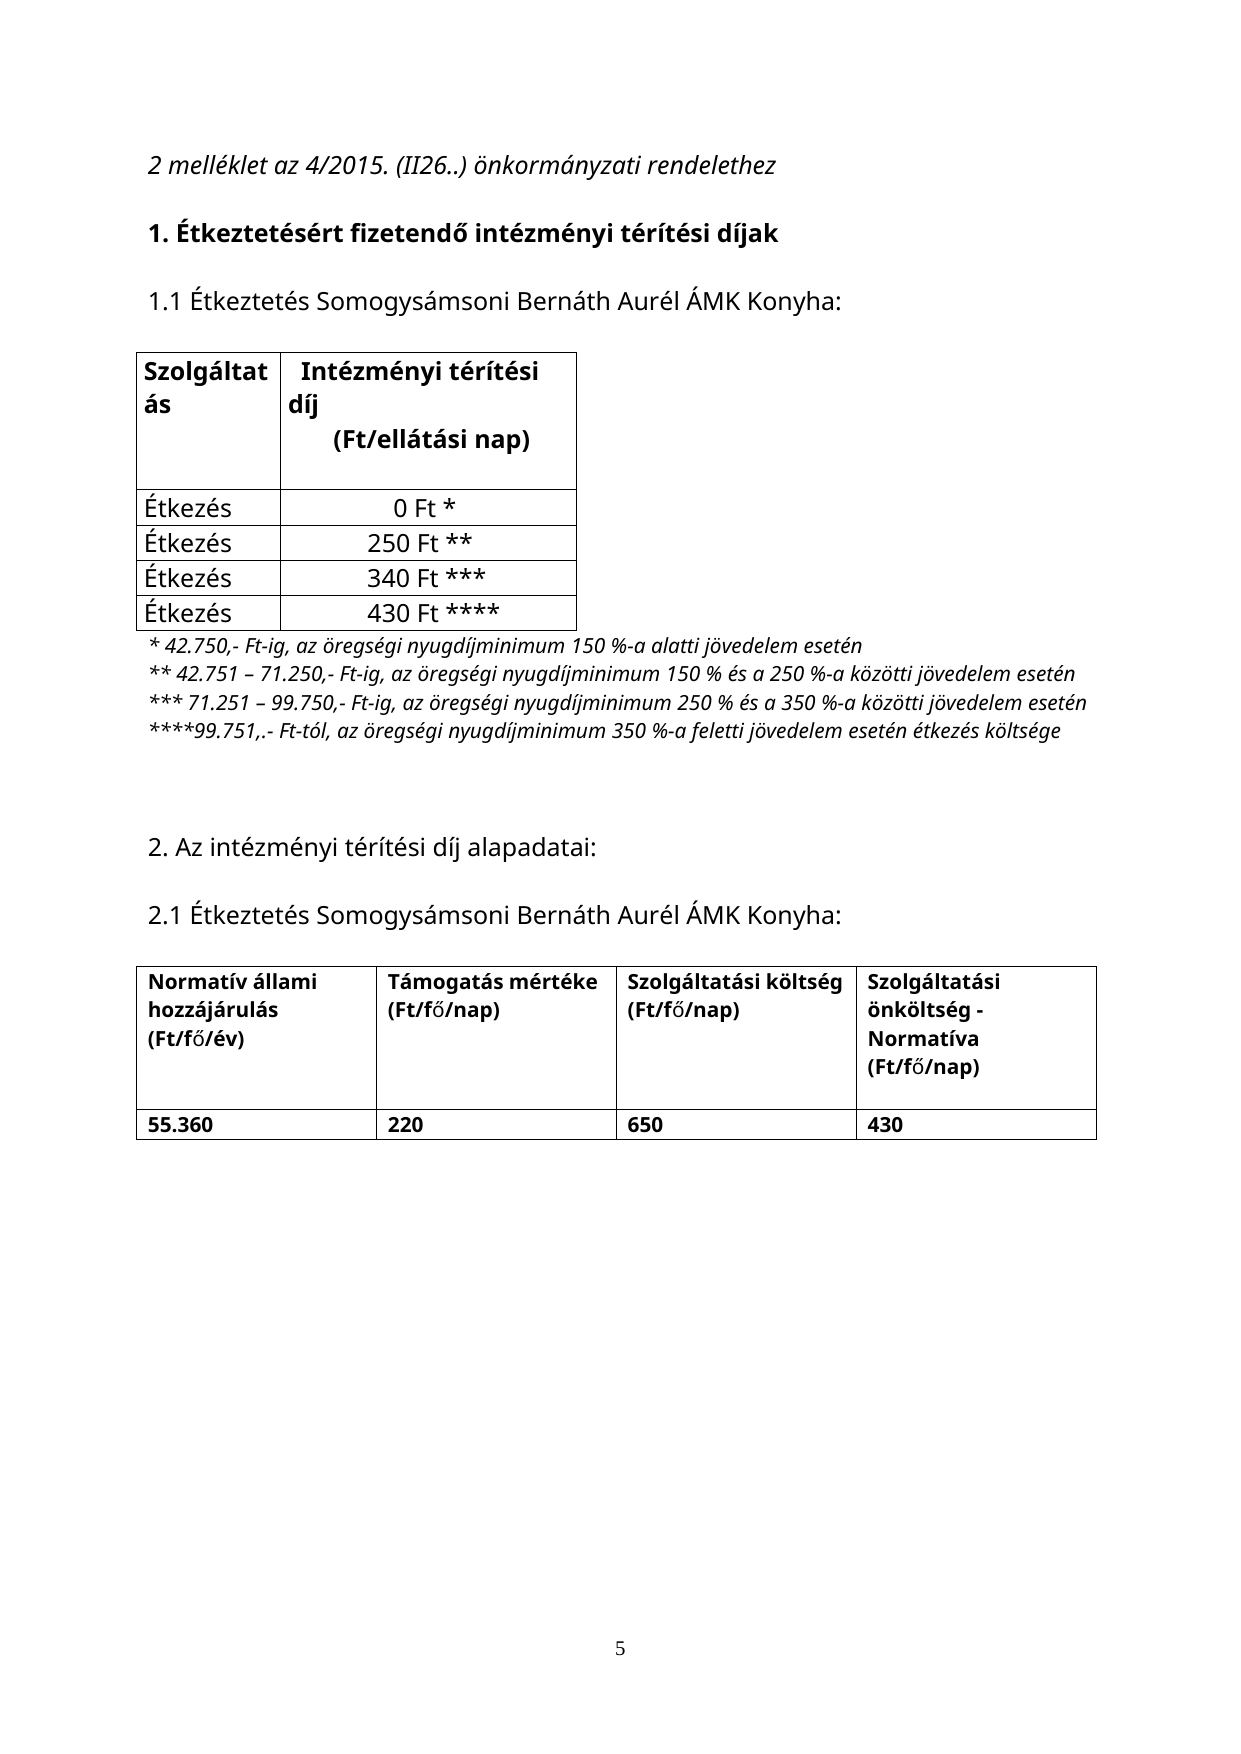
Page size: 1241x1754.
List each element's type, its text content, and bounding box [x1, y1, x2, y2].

text 2 melléklet az 4/2015. (II26..) önkormányzati rendelethez [148, 148, 1092, 182]
table_cell 650 [617, 1110, 856, 1139]
table_header Szolgáltatási önköltség - Normatíva (Ft/fő/nap) [857, 967, 1096, 1109]
table_cell Étkezés [137, 561, 280, 595]
text 1. Étkeztetésért fizetendő intézményi térítési díjak [148, 216, 1092, 250]
text ****99.751,.- Ft-tól, az öregségi nyugdíjminimum 350 %-a feletti jövedelem esetén étkezés költsége [148, 716, 1092, 744]
table_header Szolgáltatás [137, 353, 280, 489]
table_cell 430 Ft **** [281, 596, 576, 630]
table_cell 430 [857, 1110, 1096, 1139]
text ** 42.751 – 71.250,- Ft-ig, az öregségi nyugdíjminimum 150 % és a 250 %-a közötti jövedelem esetén [148, 659, 1092, 688]
text *** 71.251 – 99.750,- Ft-ig, az öregségi nyugdíjminimum 250 % és a 350 %-a közötti jövedelem esetén [148, 688, 1092, 716]
text 1.1 Étkeztetés Somogysámsoni Bernáth Aurél ÁMK Konyha: [148, 284, 1092, 318]
table_cell 250 Ft ** [281, 526, 576, 559]
table_cell Étkezés [137, 526, 280, 559]
table_header Normatív állami hozzájárulás (Ft/fő/év) [137, 967, 376, 1109]
text * 42.750,- Ft-ig, az öregségi nyugdíjminimum 150 %-a alatti jövedelem esetén [148, 631, 1092, 659]
table_cell 0 Ft * [281, 490, 576, 524]
table_header Intézményi térítési díj (Ft/ellátási nap) [281, 353, 576, 489]
table_cell Étkezés [137, 596, 280, 630]
table_cell 55.360 [137, 1110, 376, 1139]
text 2. Az intézményi térítési díj alapadatai: [148, 830, 1092, 864]
text 2.1 Étkeztetés Somogysámsoni Bernáth Aurél ÁMK Konyha: [148, 898, 1092, 932]
table_cell 220 [377, 1110, 616, 1139]
table_cell 340 Ft *** [281, 561, 576, 595]
table_header Szolgáltatási költség (Ft/fő/nap) [617, 967, 856, 1109]
table_cell Étkezés [137, 490, 280, 524]
table_header Támogatás mértéke (Ft/fő/nap) [377, 967, 616, 1109]
